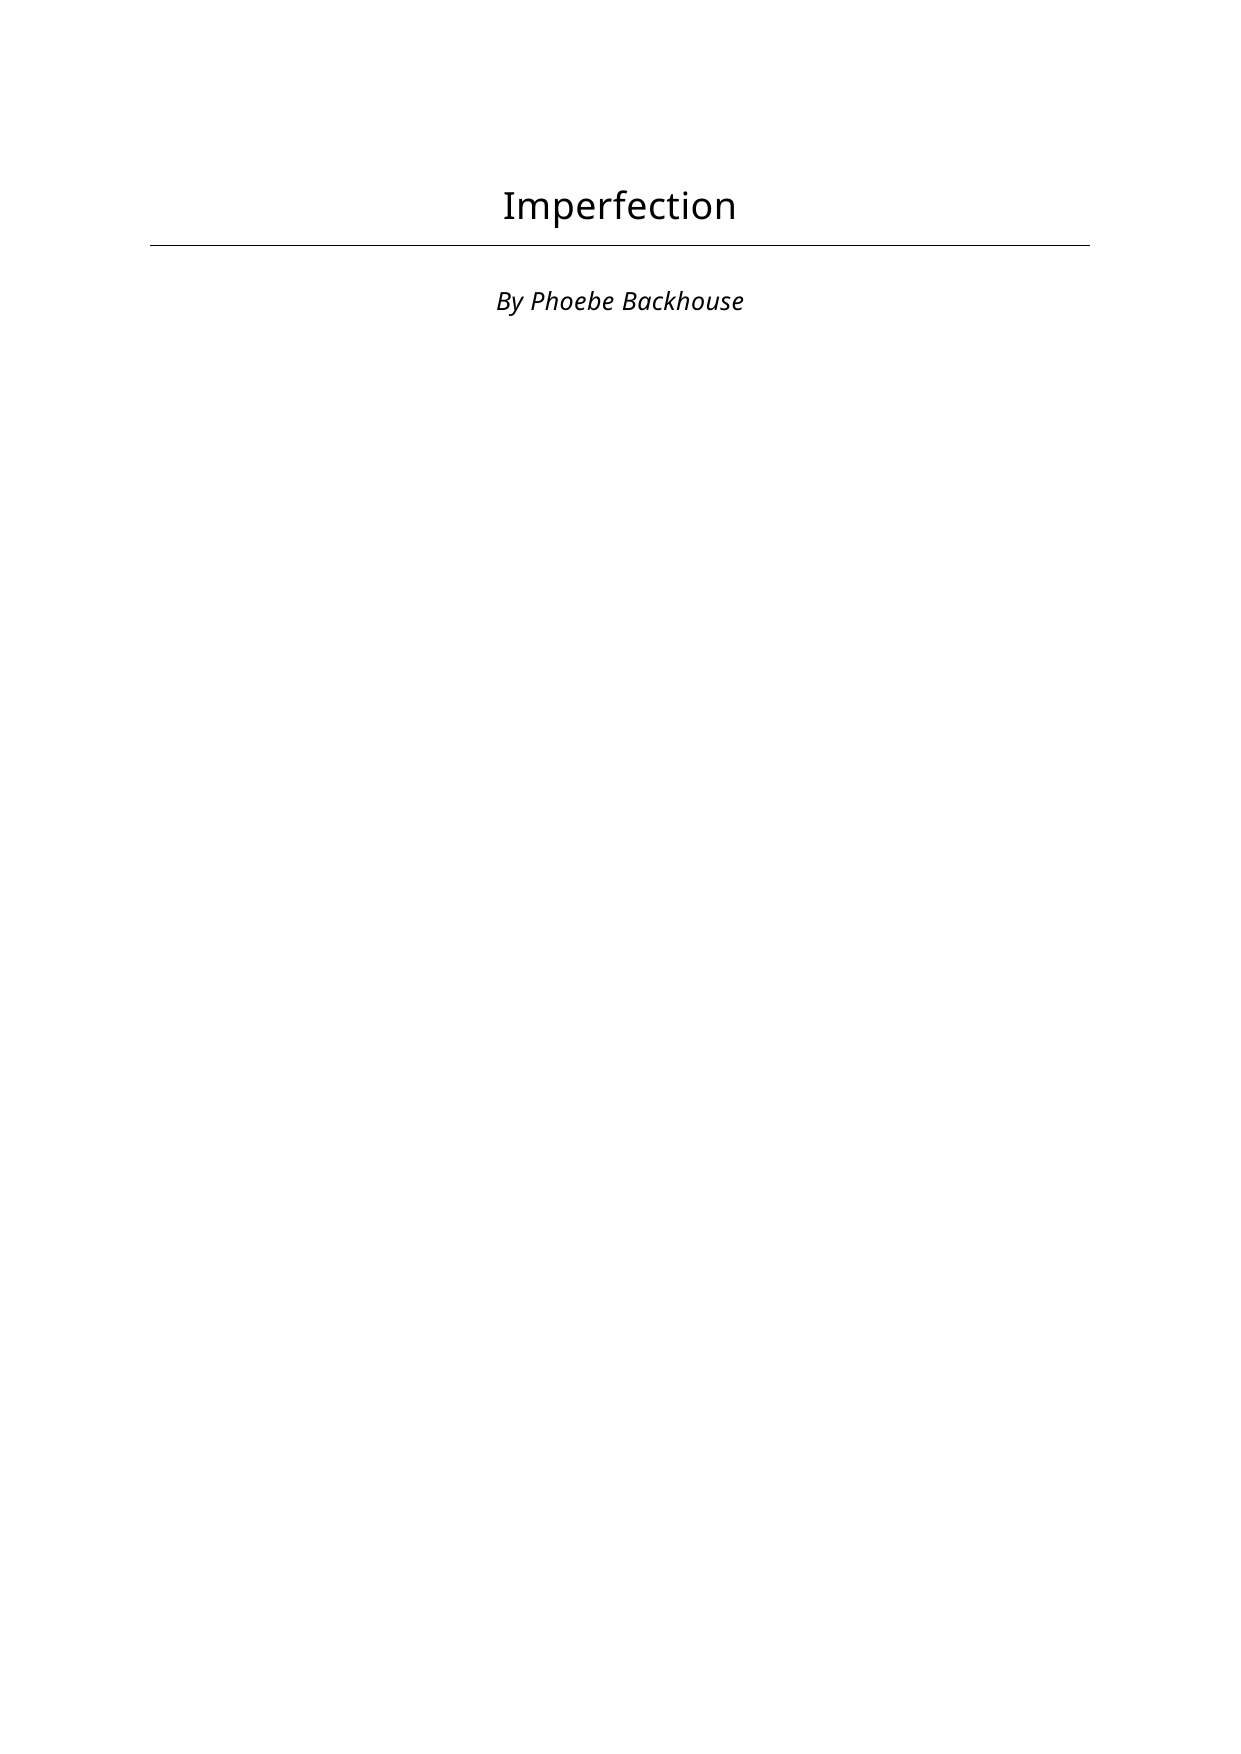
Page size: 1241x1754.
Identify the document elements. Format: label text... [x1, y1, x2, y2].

text By Phoebe Backhouse [150, 283, 1090, 317]
title Imperfection [150, 179, 1090, 245]
